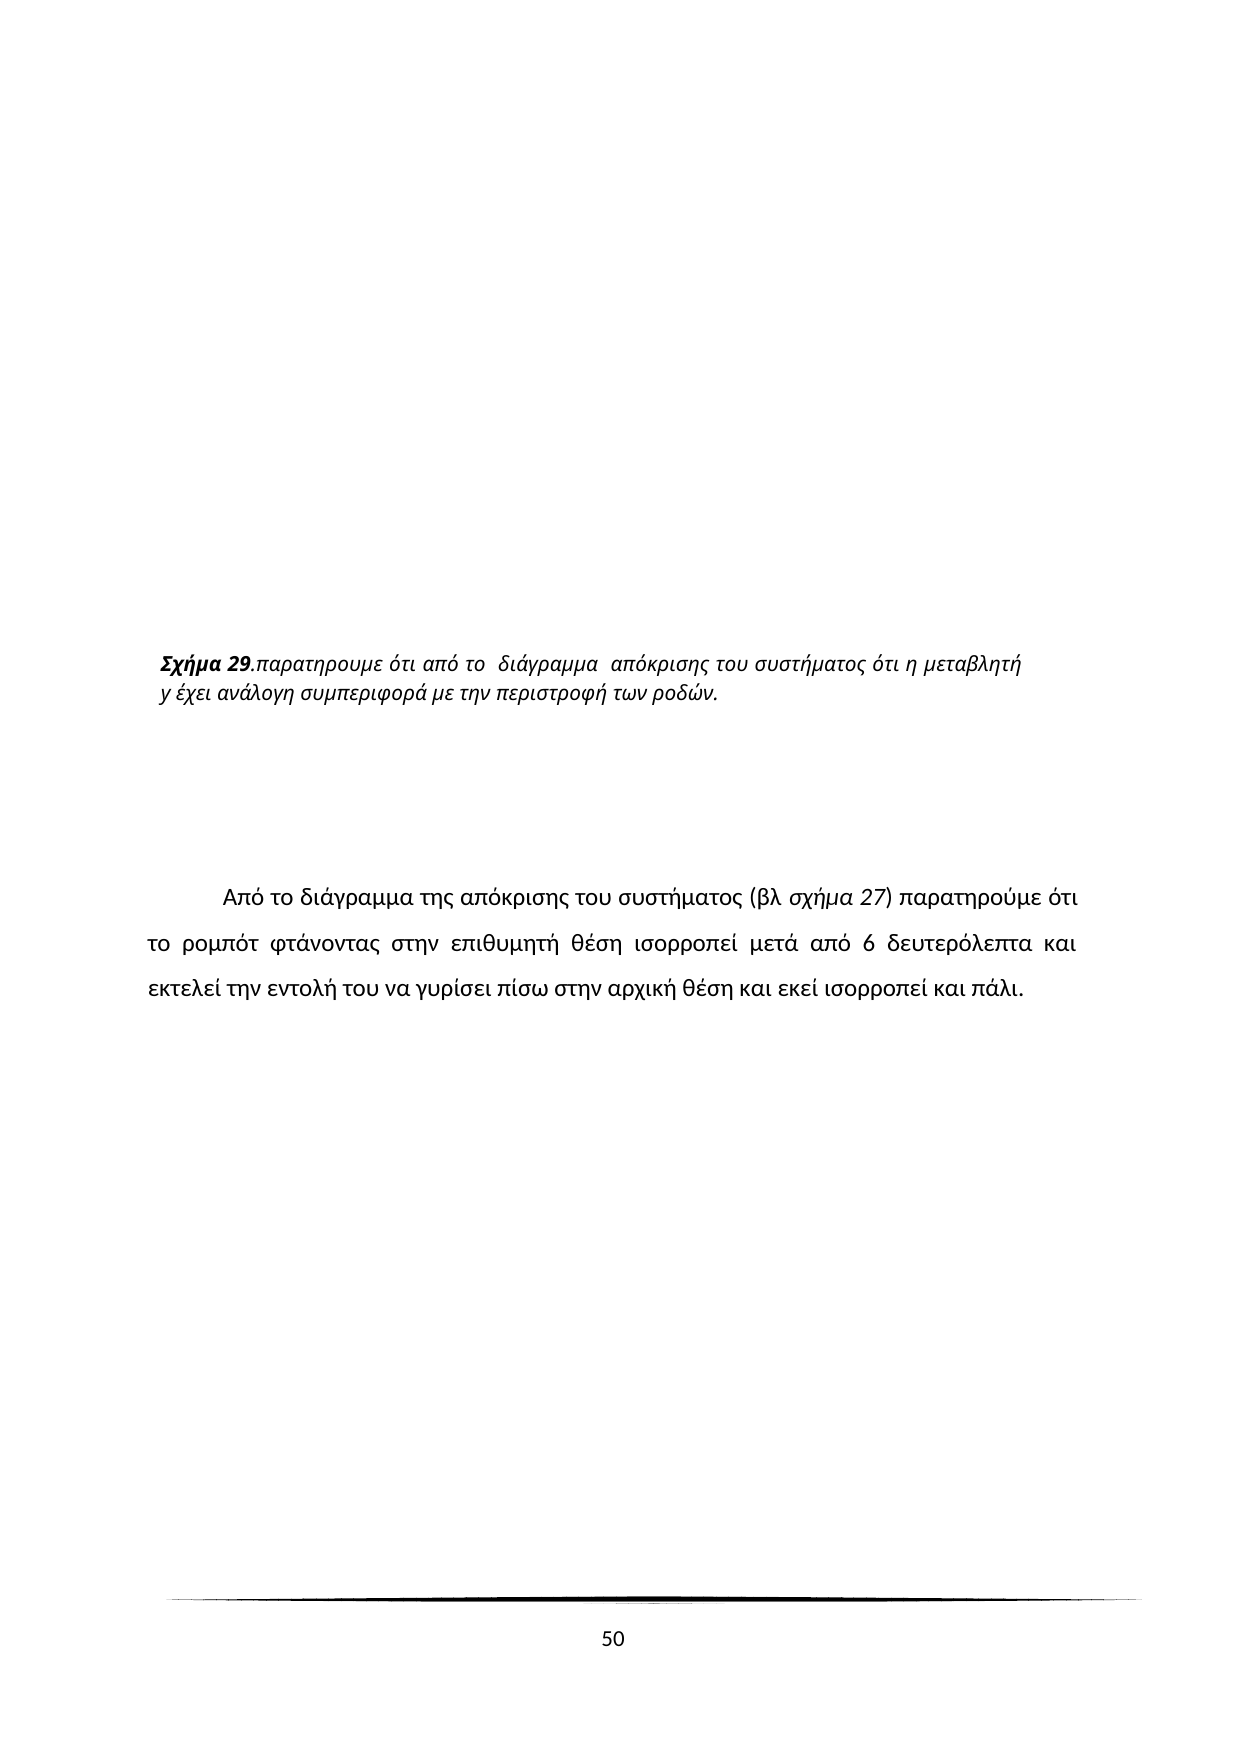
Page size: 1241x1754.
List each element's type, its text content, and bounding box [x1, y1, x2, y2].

picture [166, 1596, 1142, 1604]
text Από το διάγραμμα της απόκρισης του συστήματος (βλ σχήμα 27) παρατηρούμε ότι το ρομπότ φτάνοντας στην επιθυμητή θέση ισορροπεί μετά από 6 δευτερόλεπτα και εκτελεί την εντολή του να γυρίσει πίσω στην αρχική θέση και εκεί ισορροπεί και πάλι. [148, 881, 1078, 1003]
